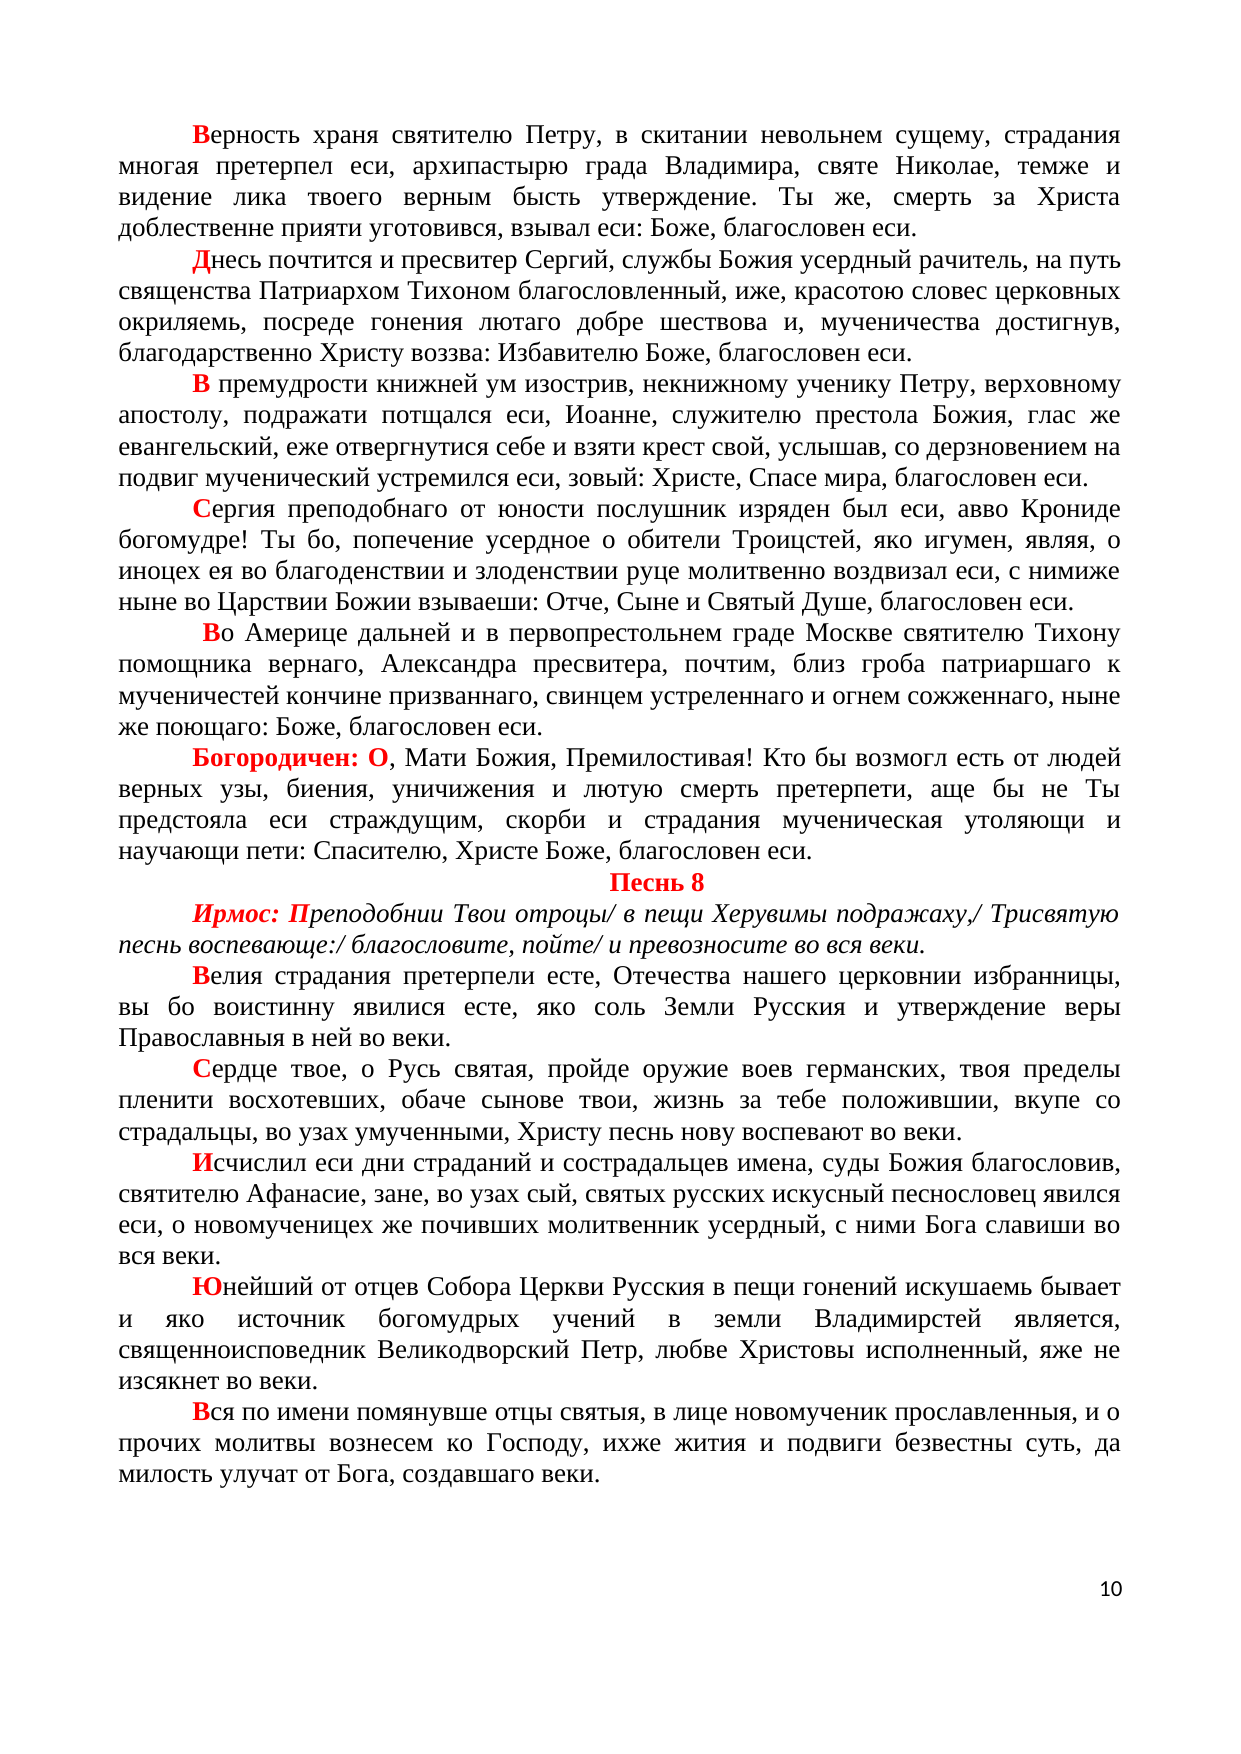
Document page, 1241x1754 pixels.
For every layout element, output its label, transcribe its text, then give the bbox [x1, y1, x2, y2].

text Исчислил еси дни страданий и сострадальцев имена, суды Божия благословив, святителю Афанасие, зане, во узах сый, святых русских искусный песнословец явился еси, о новомученицех же почивших молитвенник усердный, с ними Бога славиши во вся веки. [118, 1146, 1122, 1271]
text Верность храня святителю Петру, в скитании невольнем сущему, страдания многая претерпел еси, архипастырю града Владимира, святе Николае, темже и видение лика твоего верным бысть утверждение. Ты же, смерть за Христа доблественне прияти уготовився, взывал еси: Боже, благословен еси. [118, 118, 1122, 243]
text Сердце твое, о Русь святая, пройде оружие воев германских, твоя пределы пленити восхотевших, обаче сынове твои, жизнь за тебе положившии, вкупе со страдальцы, во узах умученными, Христу песнь нову воспевают во веки. [118, 1052, 1122, 1146]
text Богородичен: О, Мати Божия, Премилостивая! Кто бы возмогл есть от людей верных узы, биения, уничижения и лютую смерть претерпети, аще бы не Ты предстояла еси страждущим, скорби и страдания мученическая утоляющи и научающи пети: Спасителю, Христе Боже, благословен еси. [118, 741, 1122, 866]
text Песнь 8 [118, 866, 1122, 897]
text Вся по имени помянувше отцы святыя, в лице новомученик прославленныя, и о прочих молитвы вознесем ко Господу, ихже жития и подвиги безвестны суть, да милость улучат от Бога, создавшаго веки. [118, 1395, 1122, 1488]
text Сергия преподобнаго от юности послушник изряден был еси, авво Крониде богомудре! Ты бо, попечение усердное о обители Троицстей, яко игумен, являя, о иноцех ея во благоденствии и злоденствии руце молитвенно воздвизал еси, с нимиже ныне во Царствии Божии взываеши: Отче, Сыне и Святый Душе, благословен еси. [118, 492, 1122, 616]
text Ирмос: Преподобнии Твои отроцы/ в пещи Херувимы подражаху,/ Трисвятую песнь воспевающе:/ благословите, пойте/ и превозносите во вся веки. [118, 897, 1122, 959]
text В премудрости книжней ум изострив, некнижному ученику Петру, верховному апостолу, подражати потщался еси, Иоанне, служителю престола Божия, глас же евангельский, еже отвергнутися себе и взяти крест свой, услышав, со дерзновением на подвиг мученический устремился еси, зовый: Христе, Спасе мира, благословен еси. [118, 367, 1122, 492]
text Во Америце дальней и в первопрестольнем граде Москве святителю Тихону помощника вернаго, Александра пресвитера, почтим, близ гроба патриаршаго к мученичестей кончине призваннаго, свинцем устреленнаго и огнем сожженнаго, ныне же поющаго: Боже, благословен еси. [118, 616, 1122, 741]
text Велия страдания претерпели есте, Отечества нашего церковнии избранницы, вы бо воистинну явилися есте, яко соль Земли Русския и утверждение веры Православныя в ней во веки. [118, 959, 1122, 1052]
text Юнейший от отцев Собора Церкви Русския в пещи гонений искушаемь бывает и яко источник богомудрых учений в земли Владимирстей является, священноисповедник Великодворский Петр, любве Христовы исполненный, яже не изсякнет во веки. [118, 1271, 1122, 1395]
text Днесь почтится и пресвитер Сергий, службы Божия усердный рачитель, на путь священства Патриархом Тихоном благословленный, иже, красотою словес церковных окриляемь, посреде гонения лютаго добре шествова и, мученичества достигнув, благодарственно Христу воззва: Избавителю Боже, благословен еси. [118, 243, 1122, 367]
